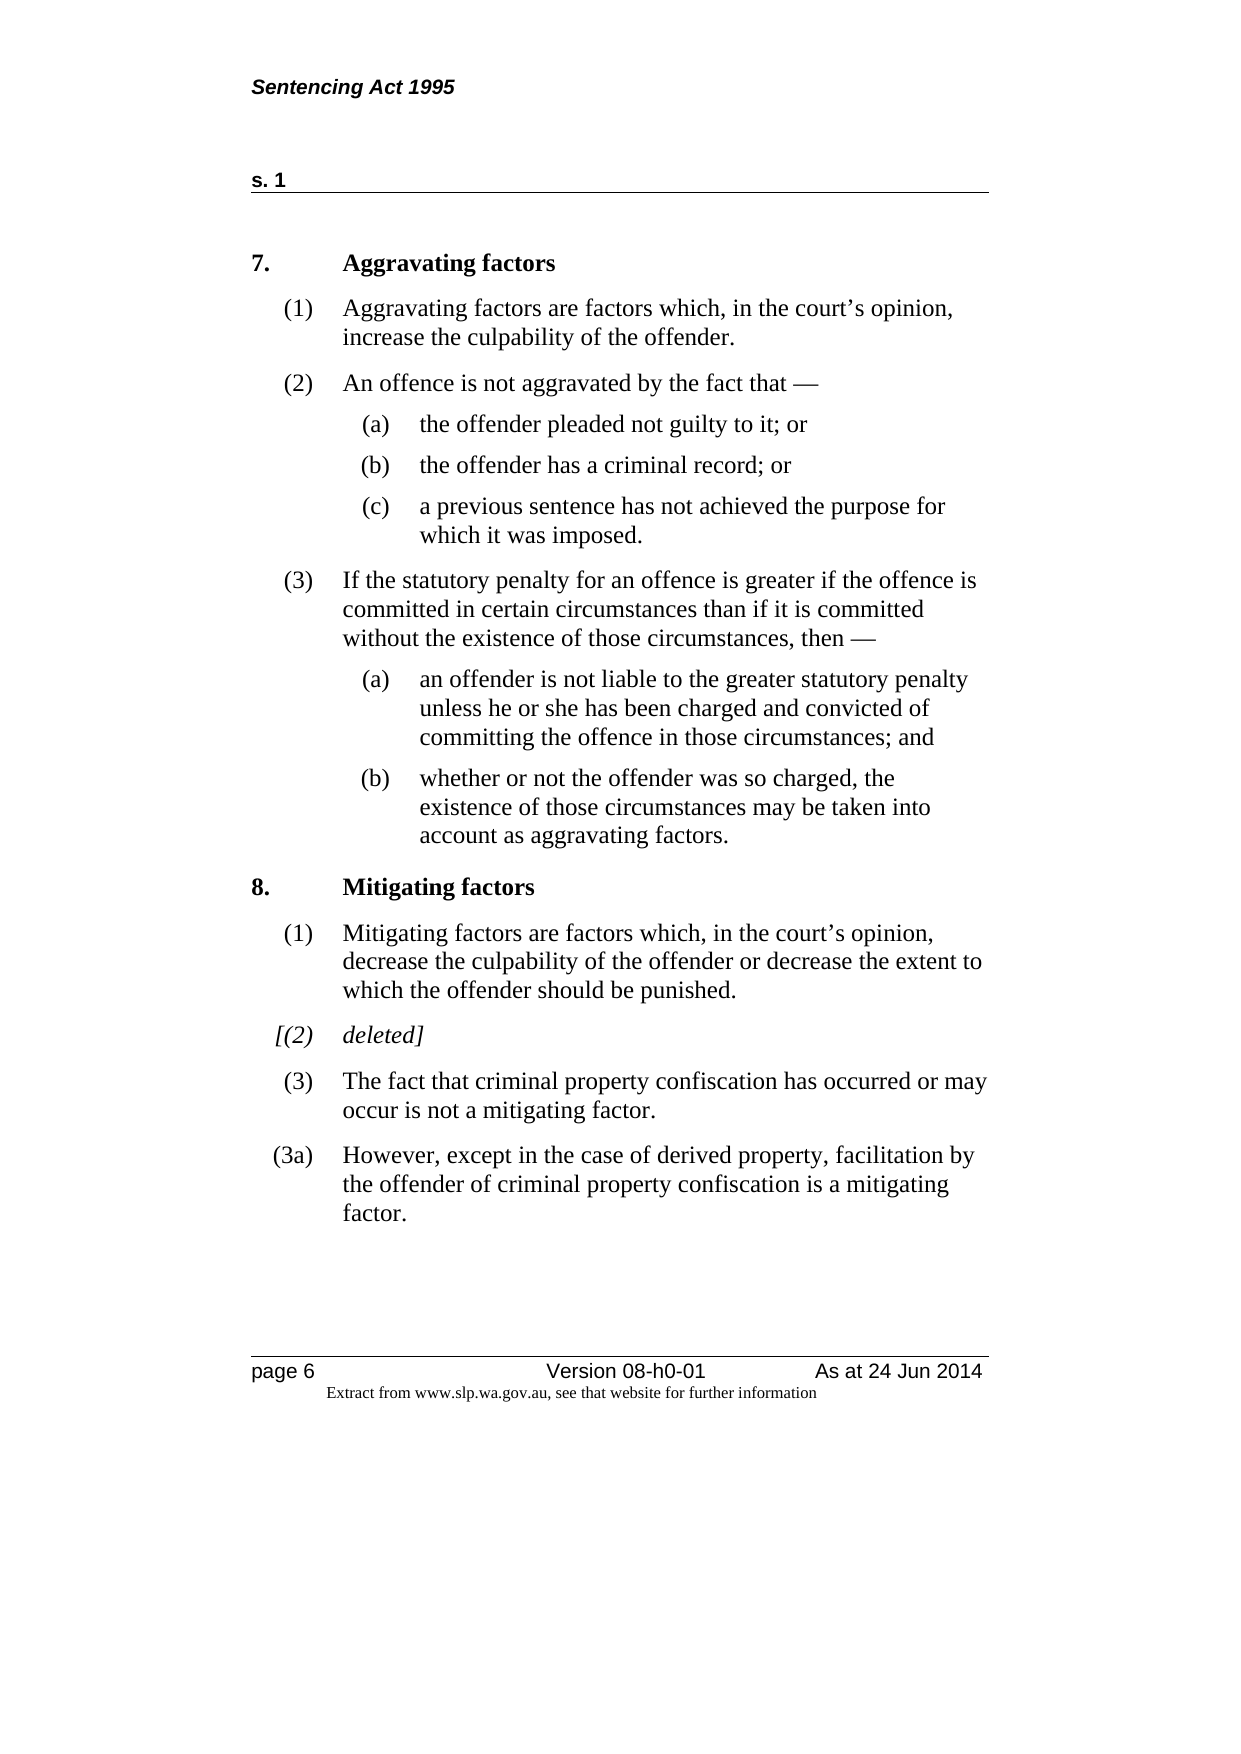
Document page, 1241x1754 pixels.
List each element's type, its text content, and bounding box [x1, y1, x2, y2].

text (1) Aggravating factors are factors which, in the court’s opinion, increase the culpability of the offender. [251, 293, 989, 351]
text (1) Mitigating factors are factors which, in the court’s opinion, decrease the culpability of the offender or decrease the extent to which the offender should be punished. [251, 918, 989, 1004]
text (a) the offender pleaded not guilty to it; or [251, 409, 989, 438]
text (3) The fact that criminal property confiscation has occurred or may occur is not a mitigating factor. [251, 1066, 989, 1123]
text (3) If the statutory penalty for an offence is greater if the offence is committed in certain circumstances than if it is committed without the existence of those circumstances, then — [251, 566, 989, 652]
subtitle 7. Aggravating factors [251, 248, 989, 277]
text (3a) However, except in the case of derived property, facilitation by the offender of criminal property confiscation is a mitigating factor. [251, 1140, 989, 1226]
text (2) An offence is not aggravated by the fact that — [251, 368, 989, 396]
subtitle 8. Mitigating factors [251, 872, 989, 901]
text (c) a previous sentence has not achieved the purpose for which it was imposed. [251, 491, 989, 549]
text [(2) deleted] [251, 1021, 989, 1049]
text (b) whether or not the offender was so charged, the existence of those circumstances may be taken into account as aggravating factors. [251, 763, 989, 849]
text (a) an offender is not liable to the greater statutory penalty unless he or she has been charged and convicted of committing the offence in those circumstances; and [251, 664, 989, 751]
text (b) the offender has a criminal record; or [251, 450, 989, 479]
